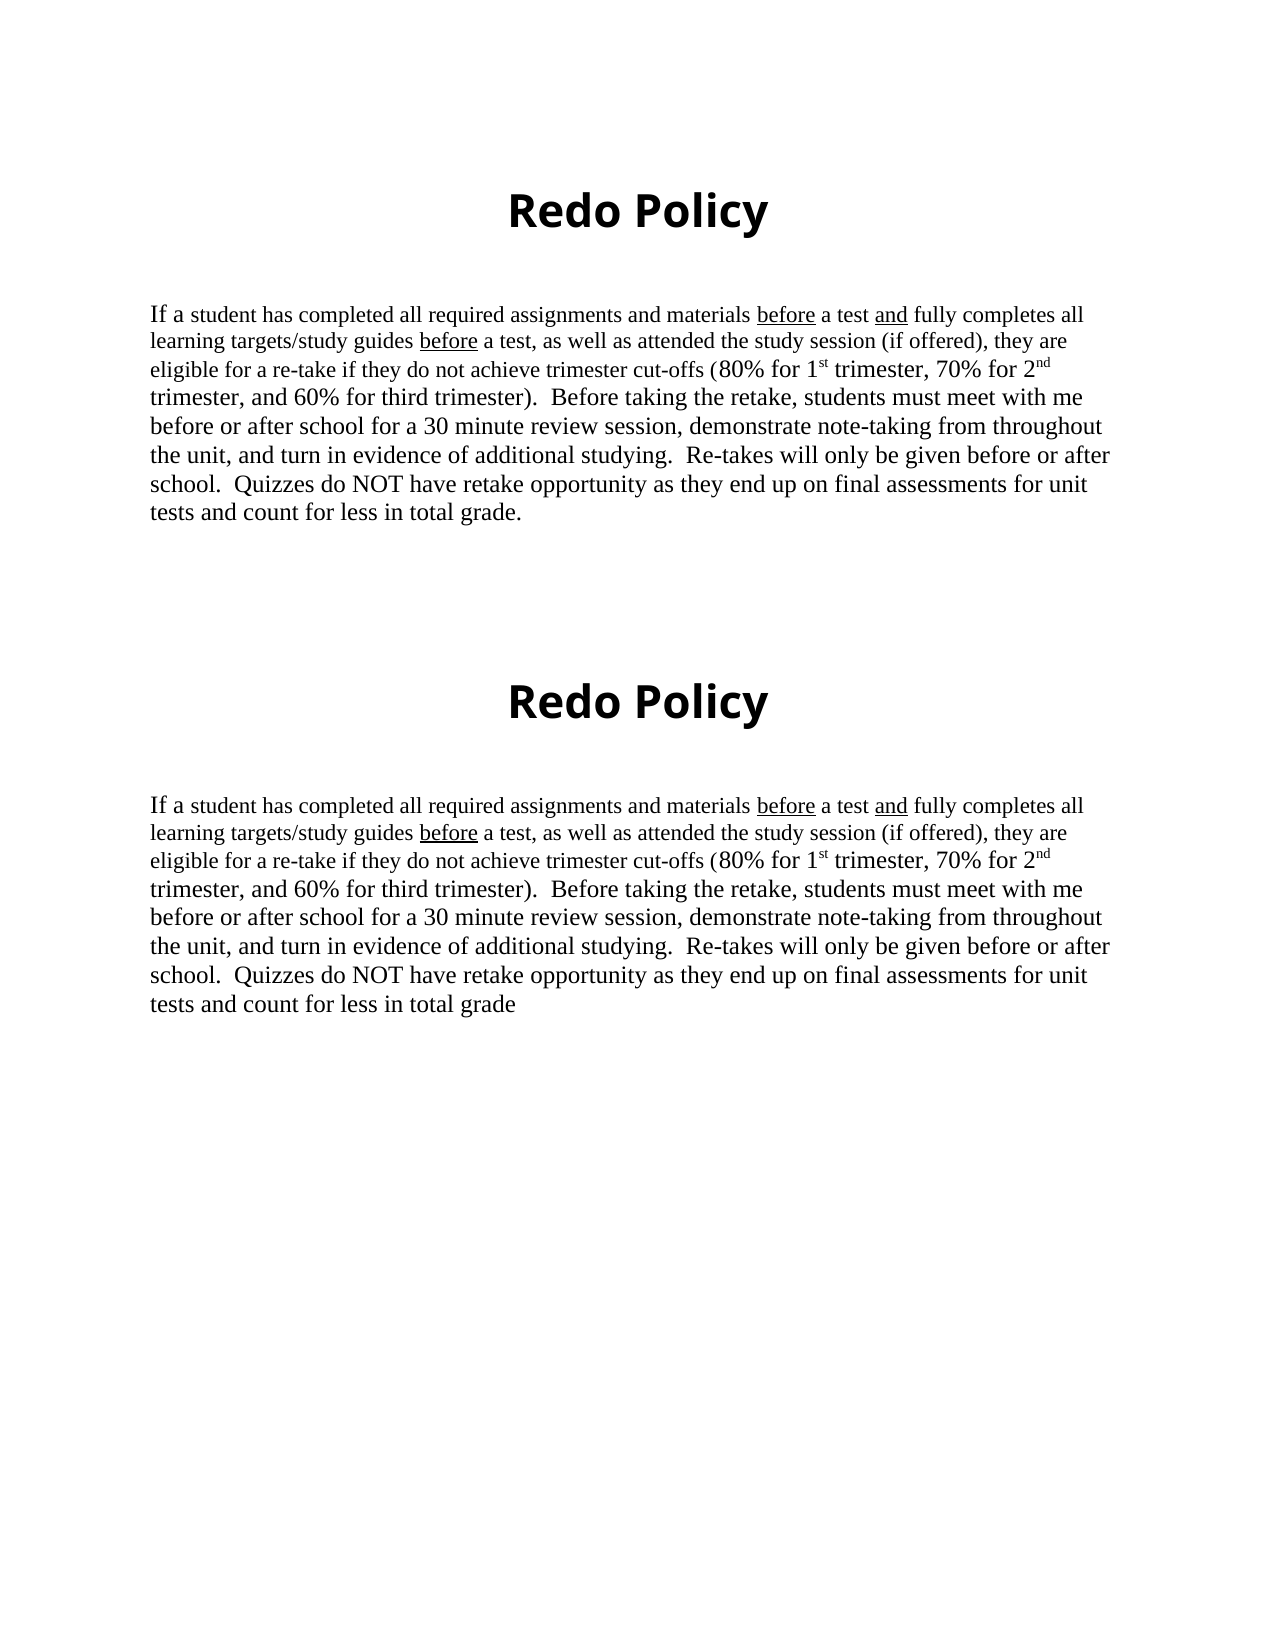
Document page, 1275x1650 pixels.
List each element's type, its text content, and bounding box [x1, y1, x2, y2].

text If a student has completed all required assignments and materials before a test and fully completes all learning targets/study guides before a test, as well as attended the study session (if offered), they are eligible for a re-take if they do not achieve trimester cut-offs (80% for 1st trimester, 70% for 2nd trimester, and 60% for third trimester). Before taking the retake, students must meet with me before or after school for a 30 minute review session, demonstrate note-taking from throughout the unit, and turn in evidence of additional studying. Re-takes will only be given before or after school. Quizzes do NOT have retake opportunity as they end up on final assessments for unit tests and count for less in total grade [150, 790, 1125, 1017]
text Redo Policy [150, 670, 1125, 732]
text Redo Policy [150, 179, 1125, 241]
text If a student has completed all required assignments and materials before a test and fully completes all learning targets/study guides before a test, as well as attended the study session (if offered), they are eligible for a re-take if they do not achieve trimester cut-offs (80% for 1st trimester, 70% for 2nd trimester, and 60% for third trimester). Before taking the retake, students must meet with me before or after school for a 30 minute review session, demonstrate note-taking from throughout the unit, and turn in evidence of additional studying. Re-takes will only be given before or after school. Quizzes do NOT have retake opportunity as they end up on final assessments for unit tests and count for less in total grade. [150, 299, 1125, 526]
